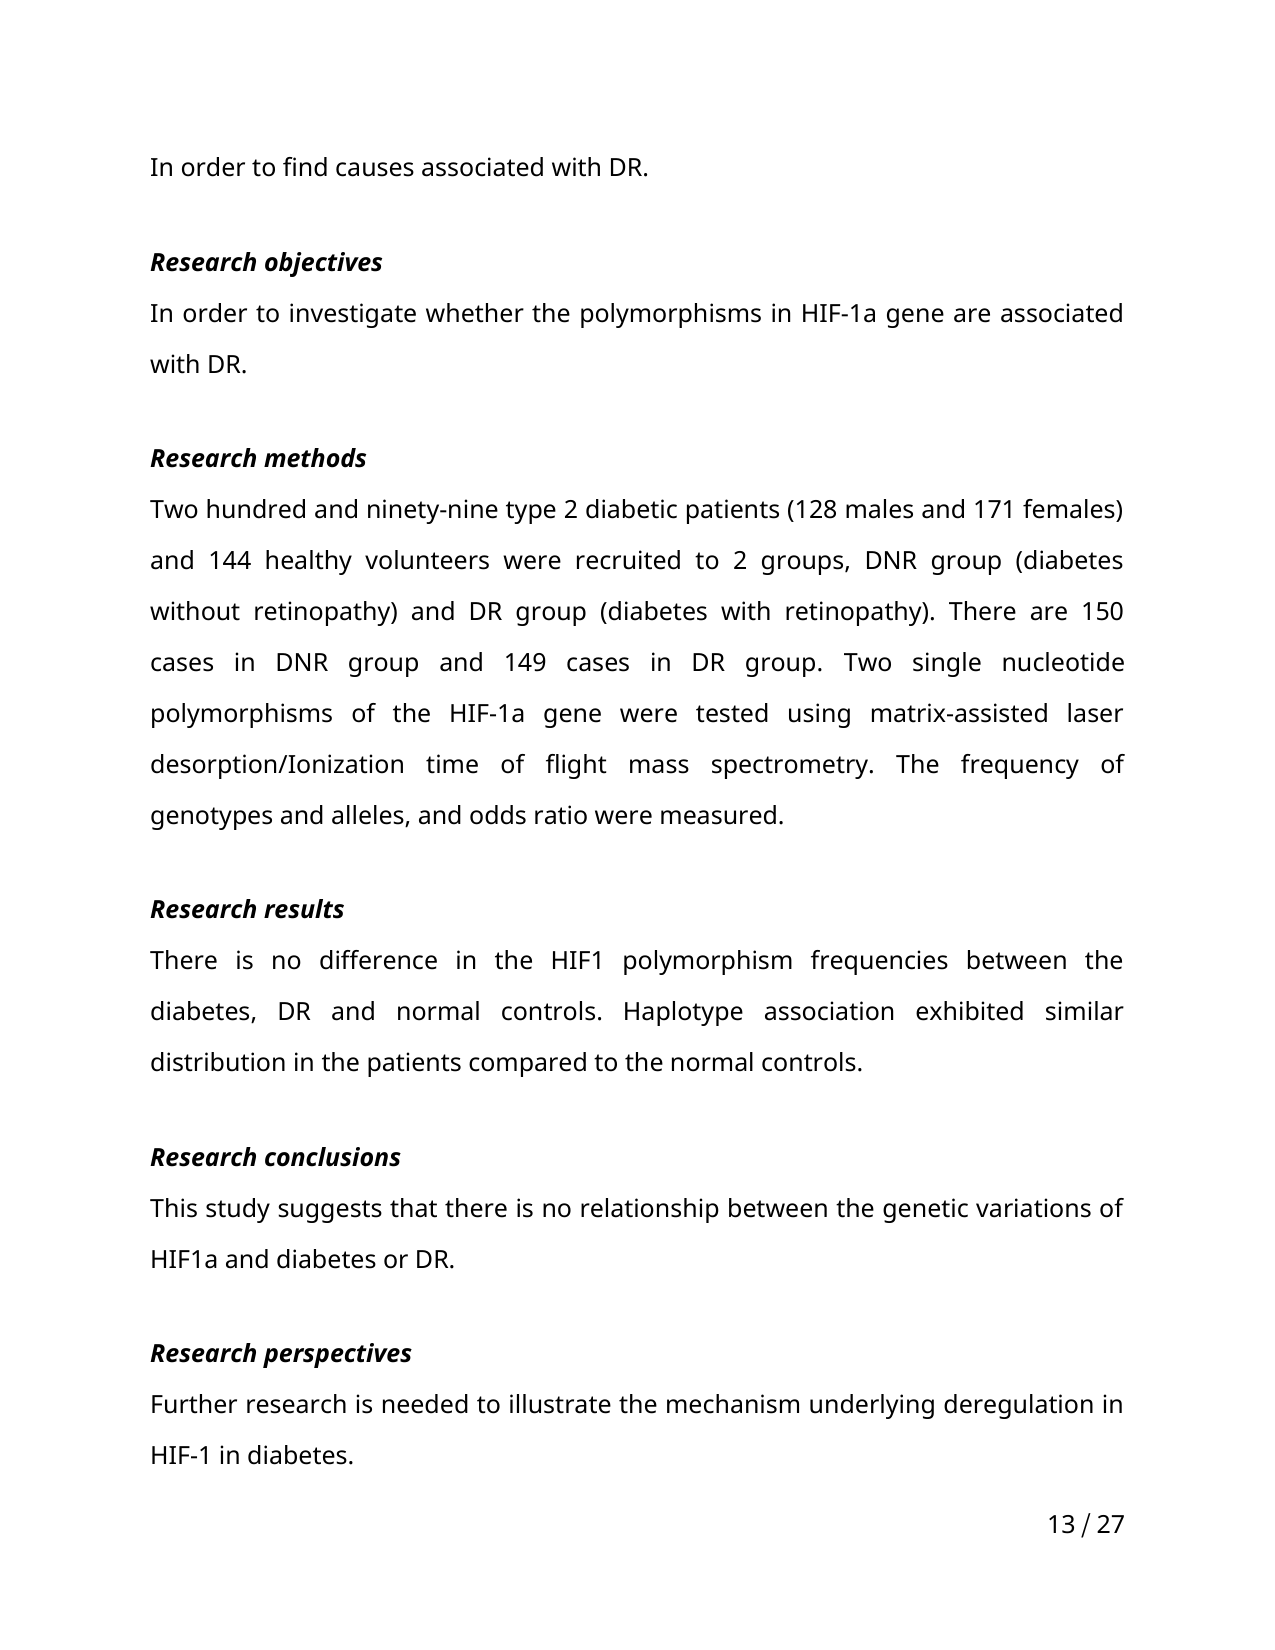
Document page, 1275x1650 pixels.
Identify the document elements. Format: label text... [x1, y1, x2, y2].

text This study suggests that there is no relationship between the genetic variations of HIF1a and diabetes or DR. [150, 1190, 1125, 1275]
text Research conclusions [150, 1139, 1125, 1173]
text There is no difference in the HIF1 polymorphism frequencies between the diabetes, DR and normal controls. Haplotype association exhibited similar distribution in the patients compared to the normal controls. [150, 943, 1125, 1079]
text Two hundred and ninety-nine type 2 diabetic patients (128 males and 171 females) and 144 healthy volunteers were recruited to 2 groups, DNR group (diabetes without retinopathy) and DR group (diabetes with retinopathy). There are 150 cases in DNR group and 149 cases in DR group. Two single nucleotide polymorphisms of the HIF-1a gene were tested using matrix-assisted laser desorption/Ionization time of flight mass spectrometry. The frequency of genotypes and alleles, and odds ratio were measured. [150, 491, 1125, 832]
text Research results [150, 892, 1125, 926]
text In order to investigate whether the polymorphisms in HIF-1a gene are associated with DR. [150, 295, 1125, 380]
text Further research is needed to illustrate the mechanism underlying deregulation in HIF-1 in diabetes. [150, 1386, 1125, 1472]
text In order to find causes associated with DR. [150, 150, 1125, 184]
text Research perspectives [150, 1335, 1125, 1369]
text Research objectives [150, 244, 1125, 278]
text Research methods [150, 440, 1125, 474]
